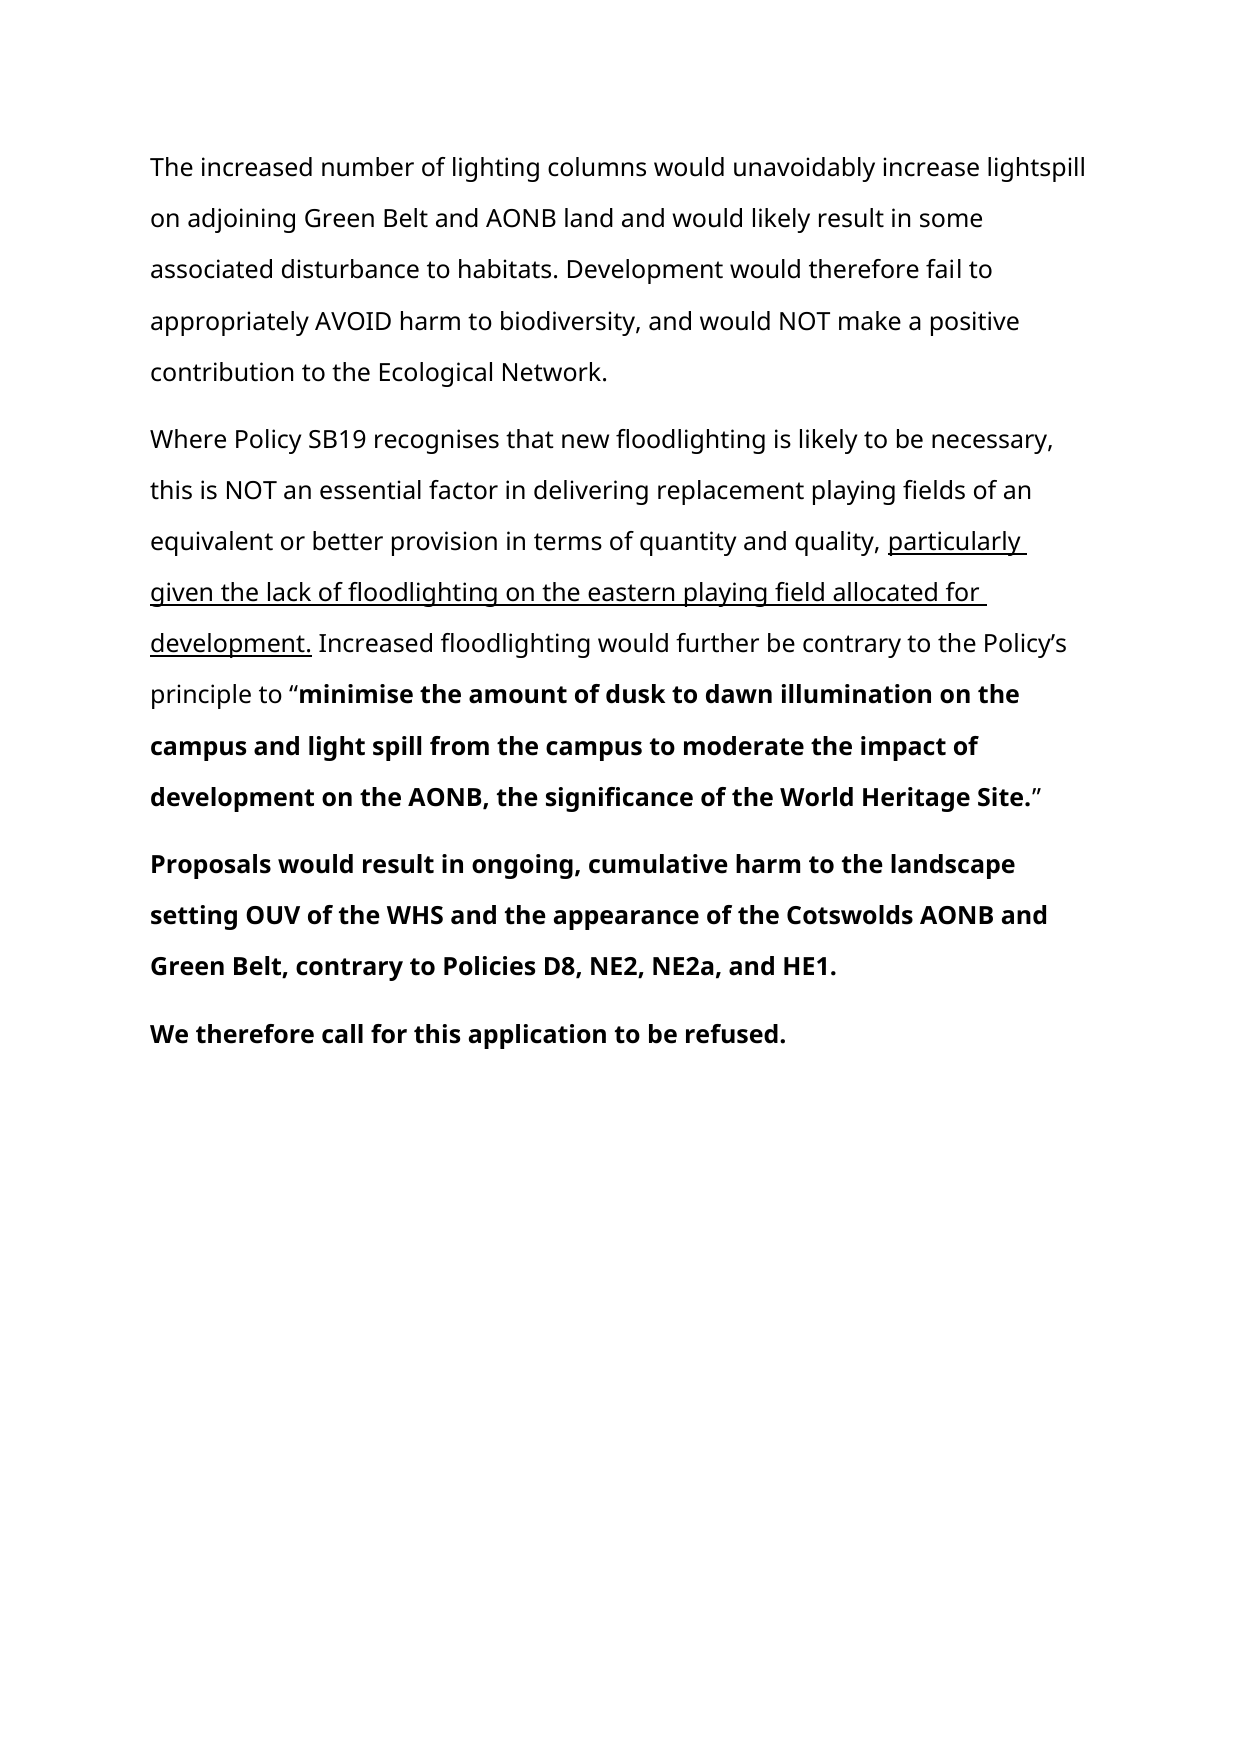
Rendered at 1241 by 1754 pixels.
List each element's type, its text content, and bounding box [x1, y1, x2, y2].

text Where Policy SB19 recognises that new floodlighting is likely to be necessary, this is NOT an essential factor in delivering replacement playing fields of an equivalent or better provision in terms of quantity and quality, particularly given the lack of floodlighting on the eastern playing field allocated for development. Increased floodlighting would further be contrary to the Policy’s principle to “minimise the amount of dusk to dawn illumination on the campus and light spill from the campus to moderate the impact of development on the AONB, the significance of the World Heritage Site.” [150, 422, 1090, 813]
text The increased number of lighting columns would unavoidably increase lightspill on adjoining Green Belt and AONB land and would likely result in some associated disturbance to habitats. Development would therefore fail to appropriately AVOID harm to biodiversity, and would NOT make a positive contribution to the Ecological Network. [150, 150, 1090, 388]
text We therefore call for this application to be refused. [150, 1017, 1090, 1051]
text Proposals would result in ongoing, cumulative harm to the landscape setting OUV of the WHS and the appearance of the Cotswolds AONB and Green Belt, contrary to Policies D8, NE2, NE2a, and HE1. [150, 847, 1090, 983]
